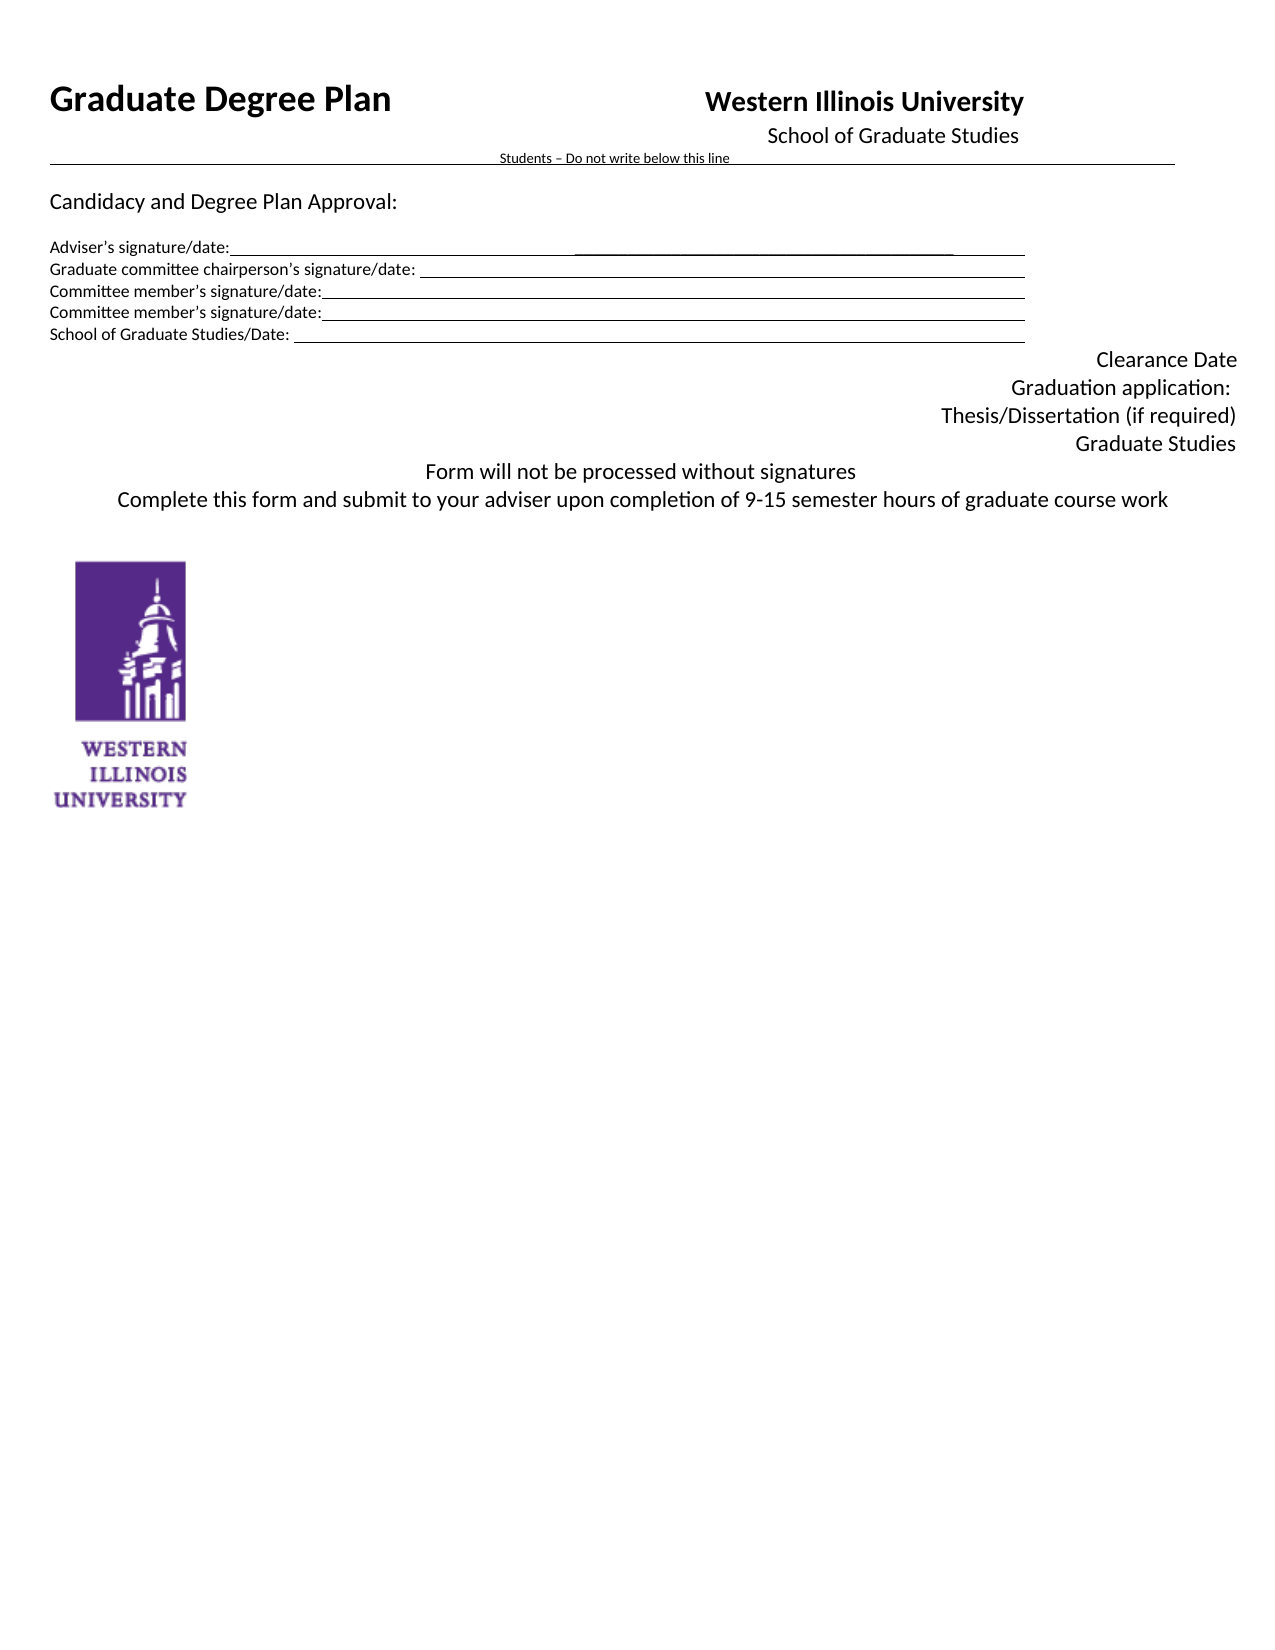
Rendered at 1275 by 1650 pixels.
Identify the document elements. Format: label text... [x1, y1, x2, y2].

text ___________________________________________ [49, 236, 1237, 258]
text : [49, 258, 1237, 280]
text : [49, 280, 1237, 301]
picture [49, 556, 200, 816]
text : [49, 301, 1237, 323]
text Students – Do not write below this line [49, 149, 1237, 167]
